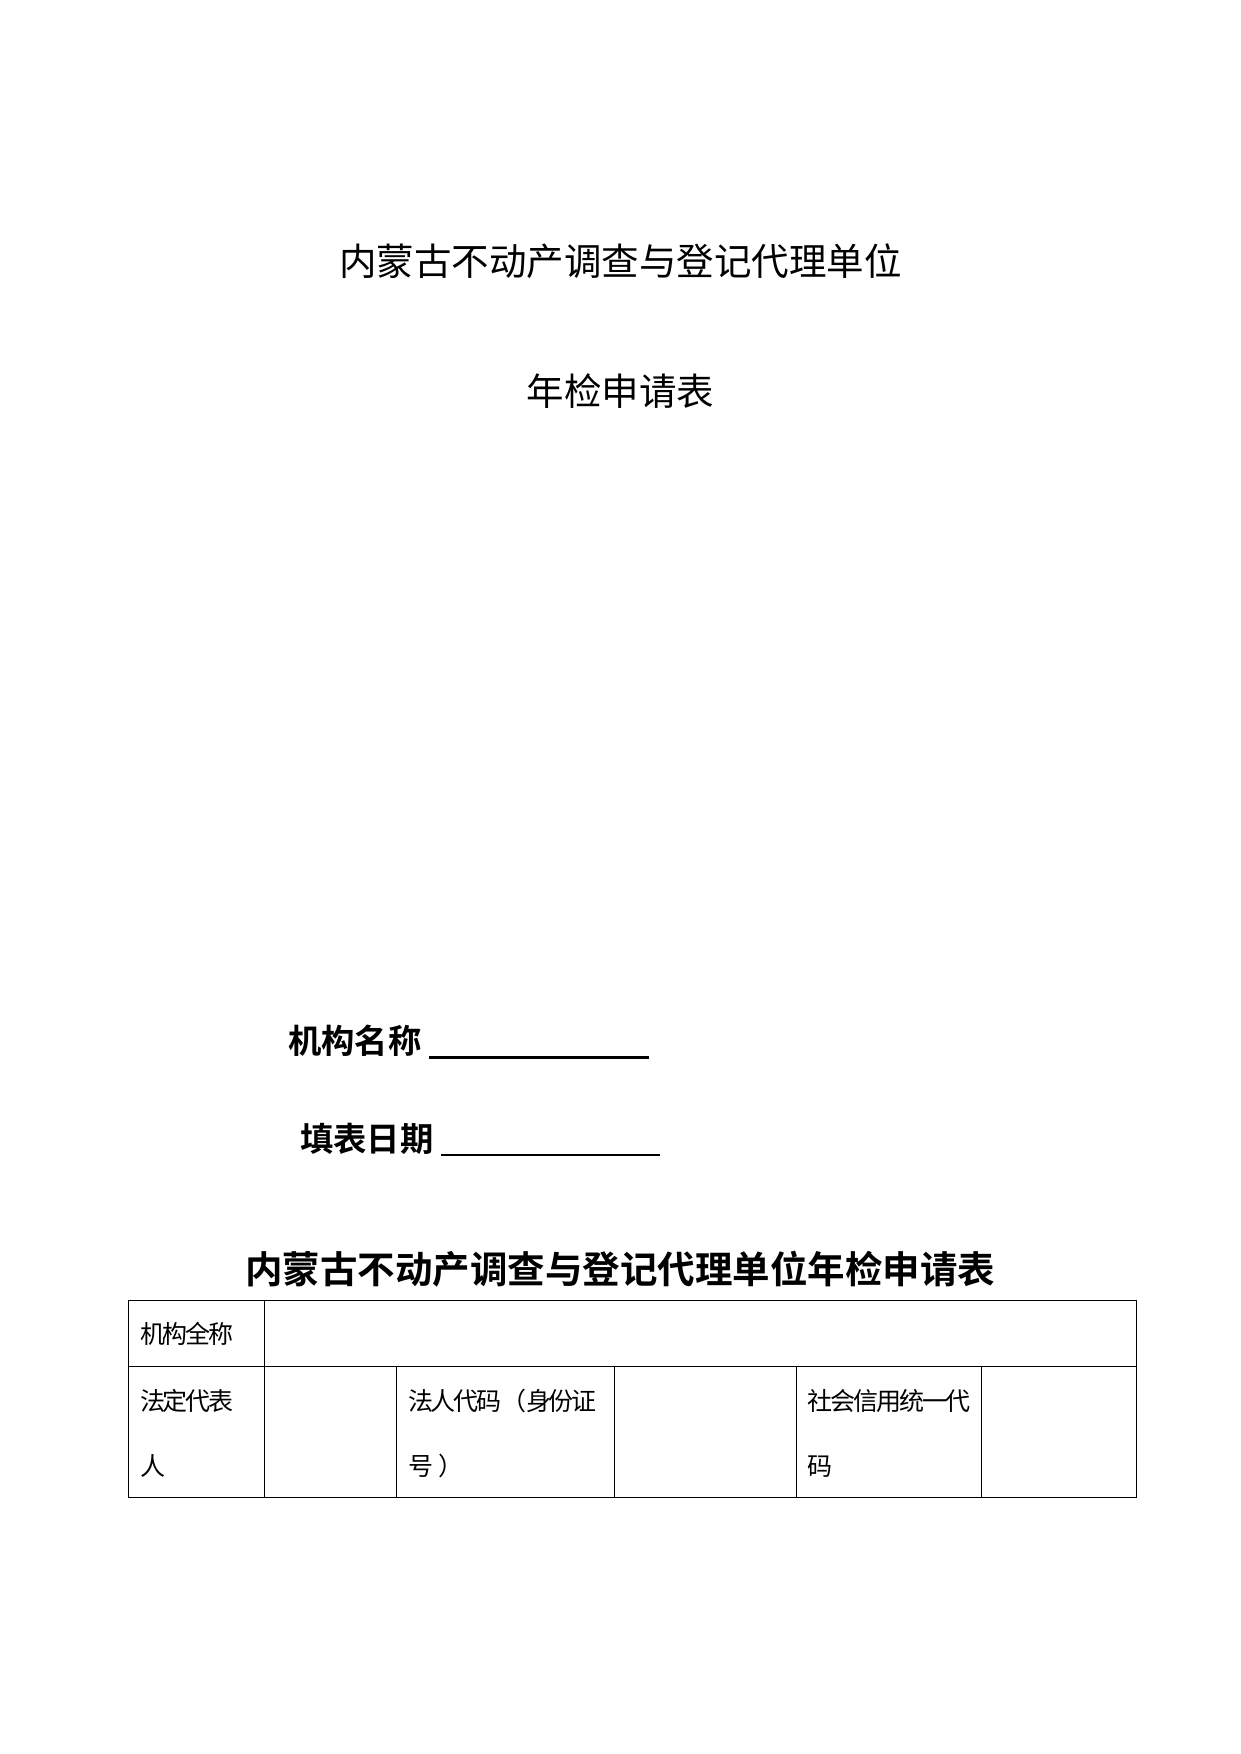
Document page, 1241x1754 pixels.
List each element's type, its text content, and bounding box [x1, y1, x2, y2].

table_cell [265, 1367, 396, 1497]
text 填表日期 [300, 1104, 1053, 1169]
table_cell 法人代码（身份证号 ） [397, 1367, 614, 1497]
text 内蒙古不动产调查与登记代理单位 [187, 227, 1053, 292]
text 机构名称 [187, 1007, 1053, 1072]
text 年检申请表 [187, 357, 1053, 422]
table_cell 法定代表人 [129, 1367, 264, 1497]
table_cell [615, 1367, 796, 1497]
table_cell 社会信用统一代码 [797, 1367, 981, 1497]
table_cell [982, 1367, 1136, 1497]
table_header 机构全称 [129, 1301, 264, 1366]
table_header [265, 1301, 1136, 1366]
text 内蒙古不动产调查与登记代理单位年检申请表 [187, 1234, 1053, 1299]
